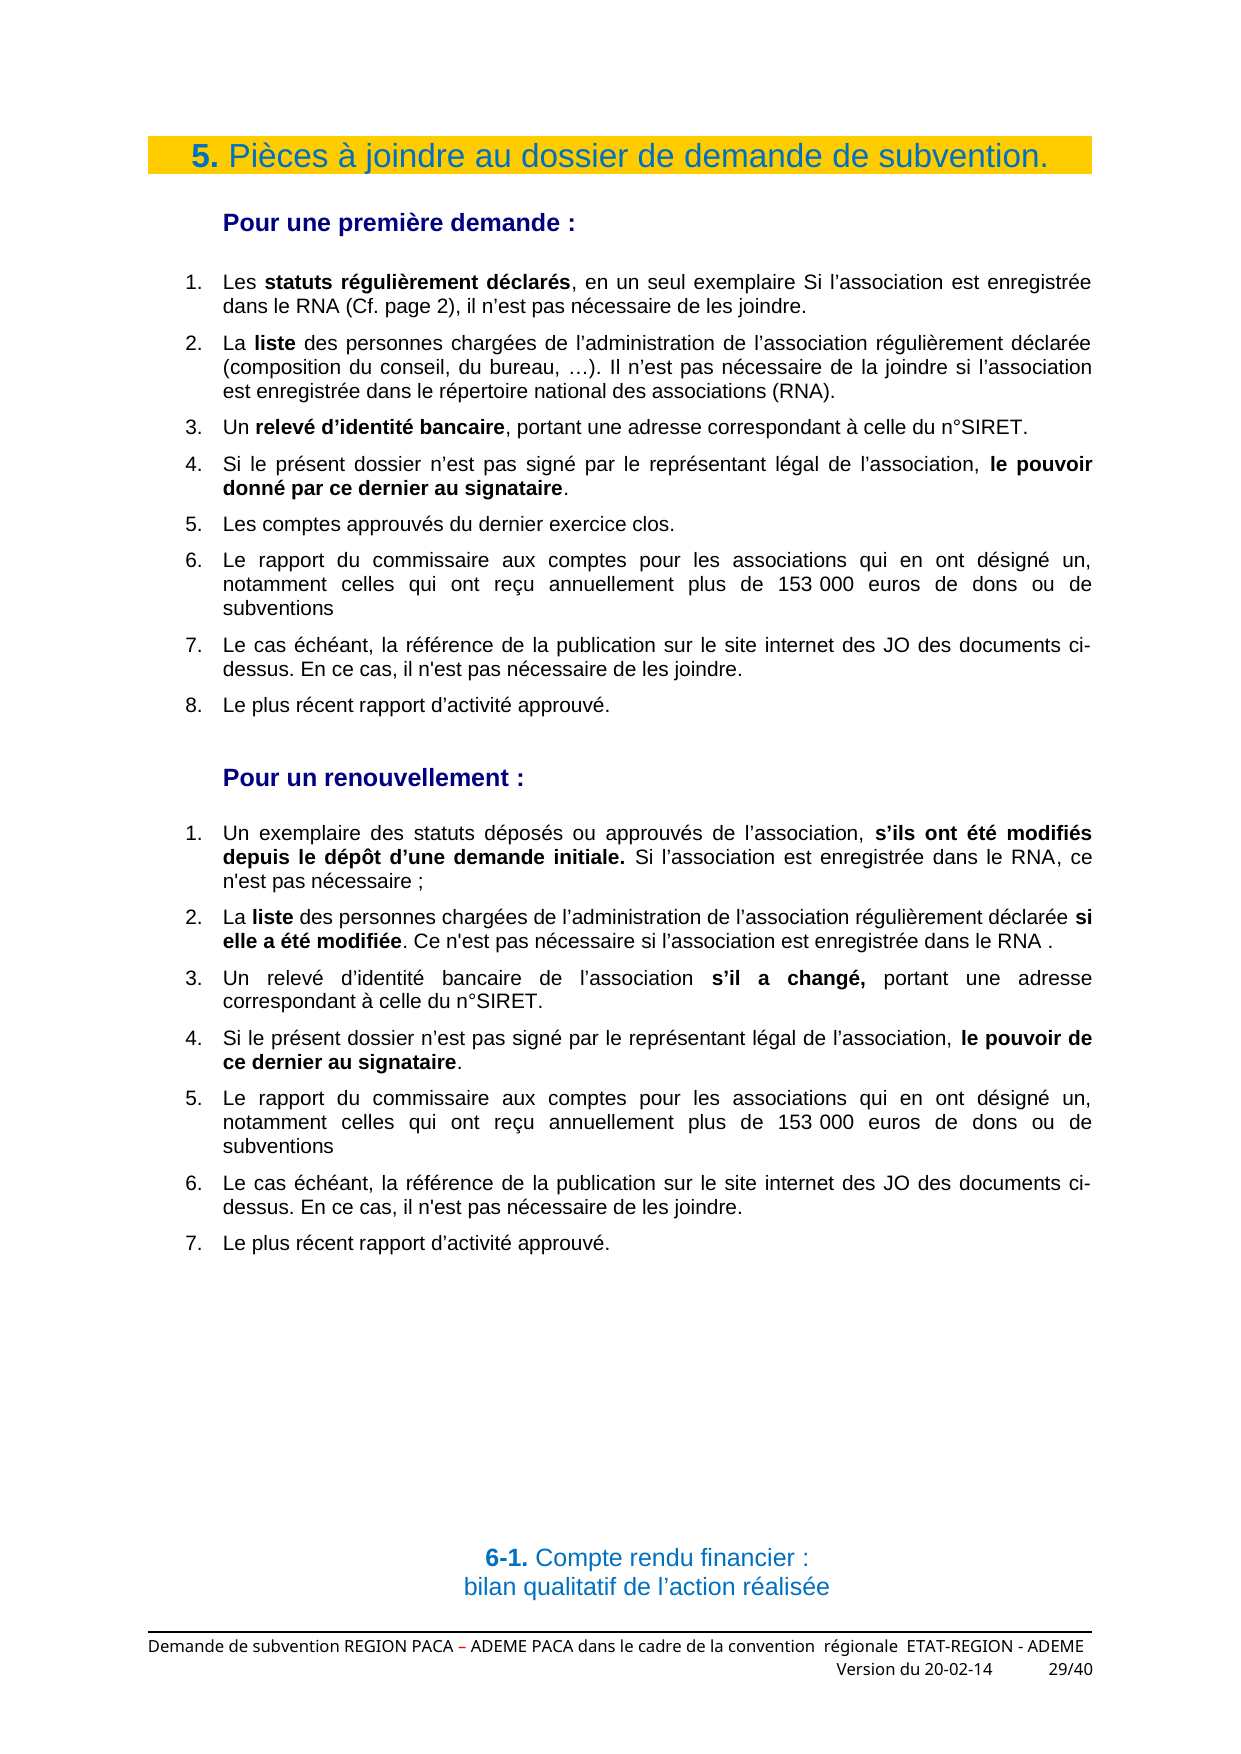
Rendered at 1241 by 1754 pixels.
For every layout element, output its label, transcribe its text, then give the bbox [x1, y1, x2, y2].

list Si le présent dossier n’est pas signé par le représentant légal de l’association, le pouvoir donné par ce dernier au signataire. [185, 451, 1092, 499]
list Le rapport du commissaire aux comptes pour les associations qui en ont désigné un, notamment celles qui ont reçu annuellement plus de 153 000 euros de dons ou de subventions [185, 548, 1092, 620]
list Le plus récent rapport d’activité approuvé. [185, 1231, 1092, 1255]
list Pour un renouvellement : [148, 763, 1092, 792]
list Le cas échéant, la référence de la publication sur le site internet des JO des documents ci-dessus. En ce cas, il n'est pas nécessaire de les joindre. [185, 633, 1092, 681]
list Le rapport du commissaire aux comptes pour les associations qui en ont désigné un, notamment celles qui ont reçu annuellement plus de 153 000 euros de dons ou de subventions [185, 1086, 1092, 1158]
list Les statuts régulièrement déclarés, en un seul exemplaire Si l’association est enregistrée dans le RNA (Cf. page 2), il n’est pas nécessaire de les joindre. [185, 270, 1092, 318]
text 5. Pièces à joindre au dossier de demande de subvention. [148, 136, 1092, 174]
list La liste des personnes chargées de l’administration de l’association régulièrement déclarée si elle a été modifiée. Ce n'est pas nécessaire si l’association est enregistrée dans le RNA . [185, 905, 1092, 953]
list La liste des personnes chargées de l’administration de l’association régulièrement déclarée (composition du conseil, du bureau, …). Il n’est pas nécessaire de la joindre si l’association est enregistrée dans le répertoire national des associations (RNA). [185, 331, 1092, 402]
list Le plus récent rapport d’activité approuvé. [185, 693, 1092, 717]
list Si le présent dossier n’est pas signé par le représentant légal de l’association, le pouvoir de ce dernier au signataire. [185, 1026, 1092, 1074]
list Pour une première demande : [148, 208, 1092, 237]
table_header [140, 1544, 1154, 1618]
list Le cas échéant, la référence de la publication sur le site internet des JO des documents ci-dessus. En ce cas, il n'est pas nécessaire de les joindre. [185, 1171, 1092, 1218]
list Les comptes approuvés du dernier exercice clos. [185, 512, 1092, 536]
list Un exemplaire des statuts déposés ou approuvés de l’association, s’ils ont été modifiés depuis le dépôt d’une demande initiale. Si l’association est enregistrée dans le RNA, ce n'est pas nécessaire ; [185, 821, 1092, 892]
list Un relevé d’identité bancaire de l’association s’il a changé, portant une adresse correspondant à celle du n°SIRET. [185, 965, 1092, 1013]
list Un relevé d’identité bancaire, portant une adresse correspondant à celle du n°SIRET. [185, 415, 1092, 439]
